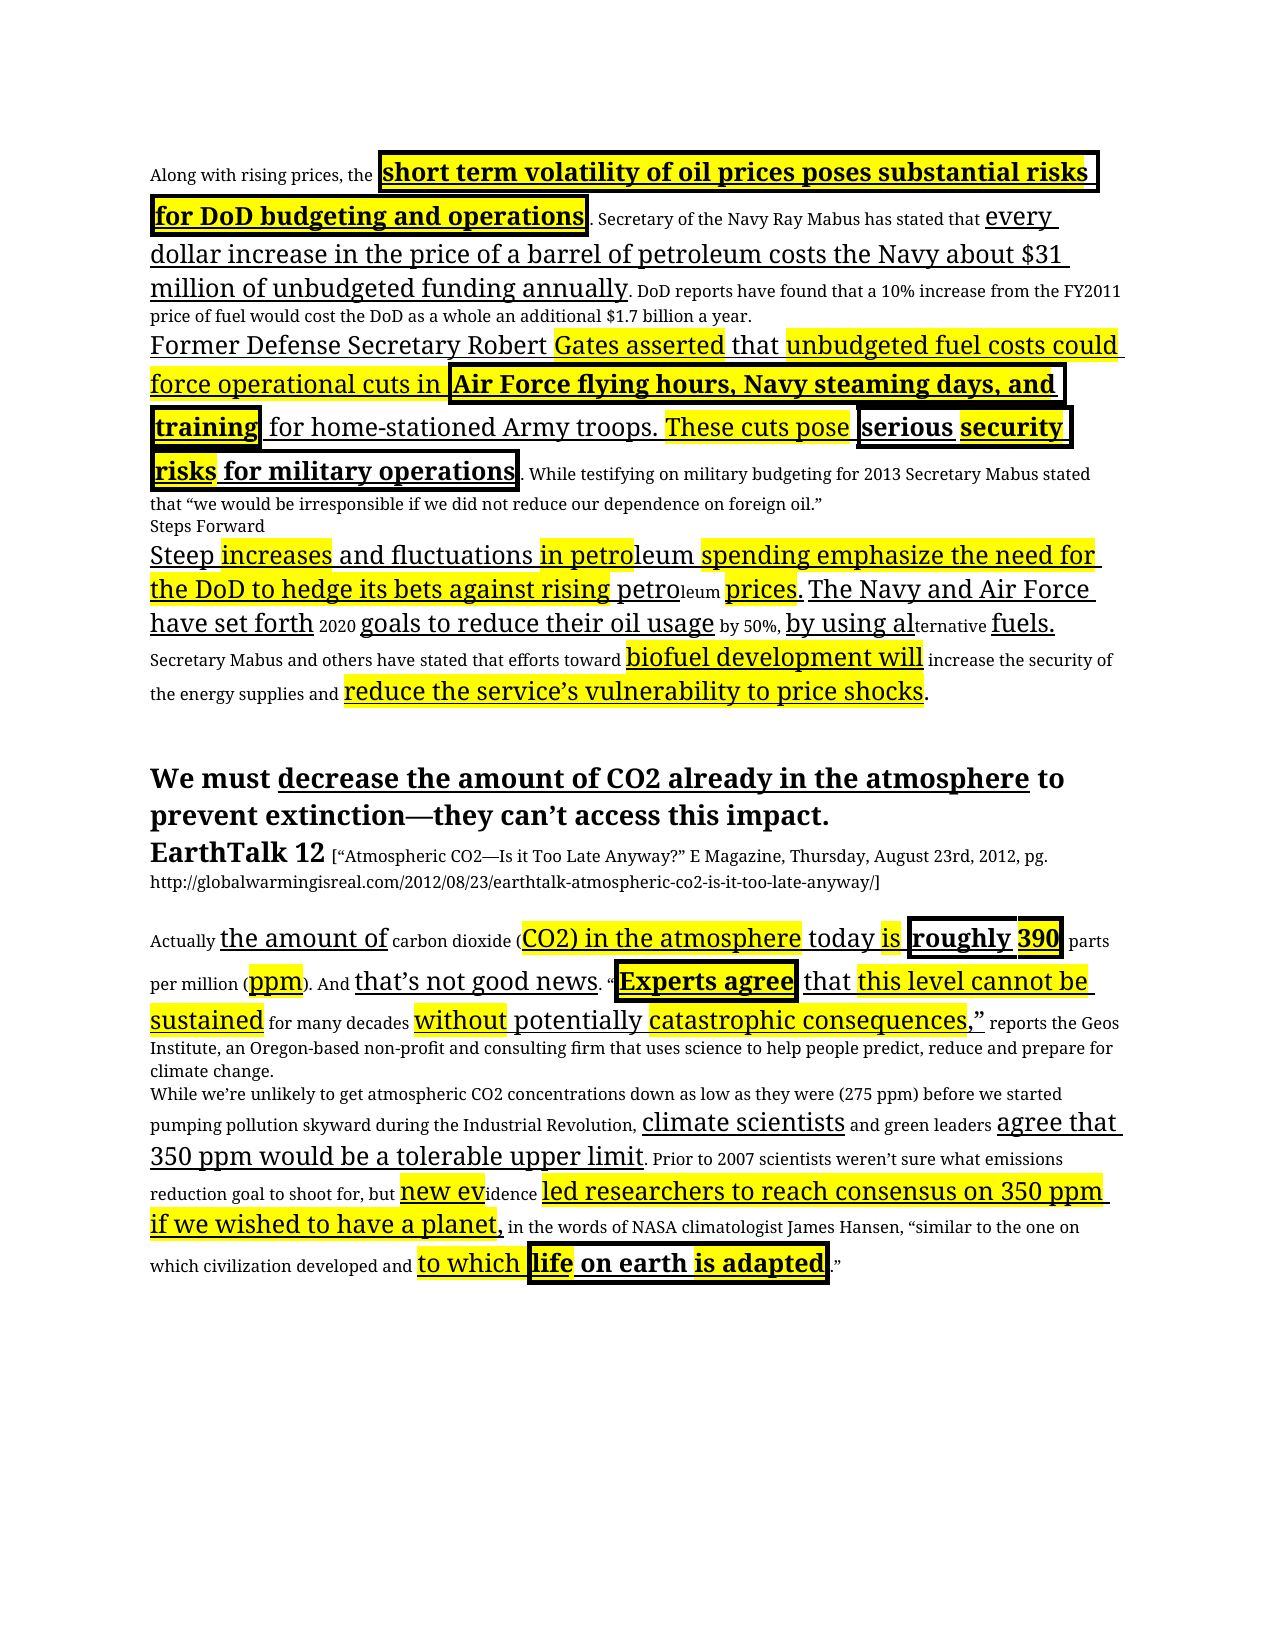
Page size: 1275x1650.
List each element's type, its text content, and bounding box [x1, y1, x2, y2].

text Steep increases and fluctuations in petroleum spending emphasize the need for the DoD to hedge its bets against rising petroleum prices. The Navy and Air Force have set forth 2020 goals to reduce their oil usage by 50%, by using alternative fuels. Secretary Mabus and others have stated that efforts toward biofuel development will increase the security of the energy supplies and reduce the service’s vulnerability to price shocks. [150, 537, 1125, 708]
subtitle We must decrease the amount of CO2 already in the atmosphere to prevent extinction—they can’t access this impact. [150, 760, 1125, 834]
text Former Defense Secretary Robert Gates asserted that unbudgeted fuel costs could force operational cuts in Air Force flying hours, Navy steaming days, and training for home-stationed Army troops. These cuts pose serious security risks for military operations. While testifying on military budgeting for 2013 Secretary Mabus stated that “we would be irresponsible if we did not reduce our dependence on foreign oil.” [150, 358, 1125, 515]
text EarthTalk 12 [“Atmospheric CO2—Is it Too Late Anyway?” E Magazine, Thursday, August 23rd, 2012, pg. http://globalwarmingisreal.com/2012/08/23/earthtalk-atmospheric-co2-is-it-too-late-anyway/] [150, 834, 1125, 893]
text While we’re unlikely to get atmospheric CO2 concentrations down as low as they were (275 ppm) before we started pumping pollution skyward during the Industrial Revolution, climate scientists and green leaders agree that 350 ppm would be a tolerable upper limit. Prior to 2007 scientists weren’t sure what emissions reduction goal to shoot for, but new evidence led researchers to reach consensus on 350 ppm if we wished to have a planet, in the words of NASA climatologist James Hansen, “similar to the one on which civilization developed and to which life on earth is adapted.” [150, 1082, 1125, 1285]
text Actually the amount of carbon dioxide (CO2) in the atmosphere today is roughly 390 parts per million (ppm). And that’s not good news. “Experts agree that this level cannot be sustained for many decades without potentially catastrophic consequences,” reports the Geos Institute, an Oregon-based non-profit and consulting firm that uses science to help people predict, reduce and prepare for climate change. [150, 916, 1125, 1082]
text Along with rising prices, the short term volatility of oil prices poses substantial risks for DoD budgeting and operations. Secretary of the Navy Ray Mabus has stated that every dollar increase in the price of a barrel of petroleum costs the Navy about $31 million of unbudgeted funding annually. DoD reports have found that a 10% increase from the FY2011 price of fuel would cost the DoD as a whole an additional $1.7 billion a year. [150, 150, 1125, 328]
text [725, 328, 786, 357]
text Steps Forward [150, 515, 1125, 537]
